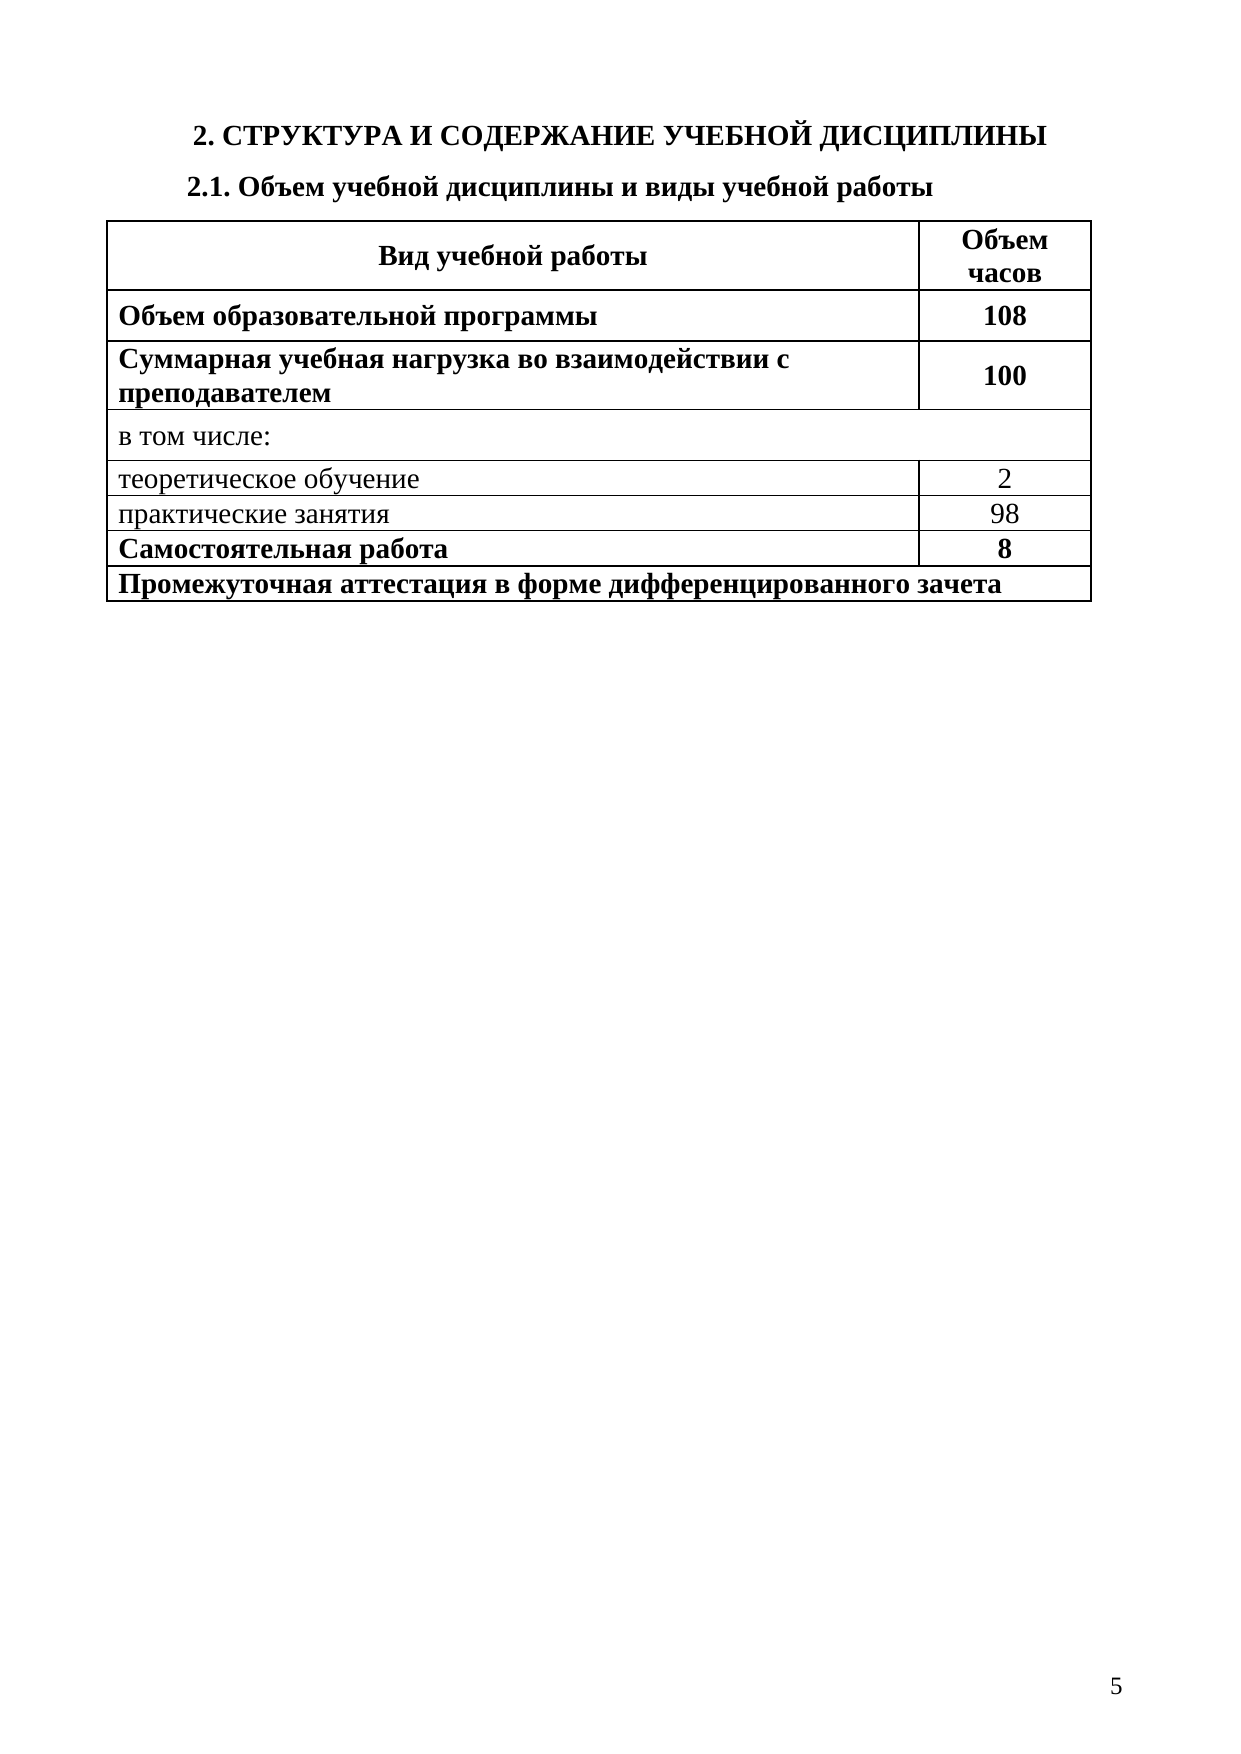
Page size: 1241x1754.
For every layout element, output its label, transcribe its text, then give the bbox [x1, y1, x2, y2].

table_cell практические занятия [108, 496, 918, 530]
table_cell 8 [920, 531, 1090, 565]
table_cell Промежуточная аттестация в форме дифференцированного зачета [108, 567, 1090, 600]
table_cell Суммарная учебная нагрузка во взаимодействии с преподавателем [108, 342, 918, 408]
table_header Объем часов [920, 222, 1090, 289]
text 2.1. Объем учебной дисциплины и виды учебной работы [118, 169, 1122, 203]
table_cell в том числе: [108, 410, 1090, 459]
text 2. СТРУКТУРА И СОДЕРЖАНИЕ УЧЕБНОЙ ДИСЦИПЛИНЫ [118, 118, 1122, 152]
table_cell теоретическое обучение [108, 461, 918, 495]
table_cell 98 [920, 496, 1090, 530]
table_cell 108 [920, 291, 1090, 340]
table_cell Объем образовательной программы [108, 291, 918, 340]
table_header Вид учебной работы [108, 222, 918, 289]
table_cell 2 [920, 461, 1090, 495]
table_cell Самостоятельная работа [108, 531, 918, 565]
table_cell 100 [920, 342, 1090, 408]
